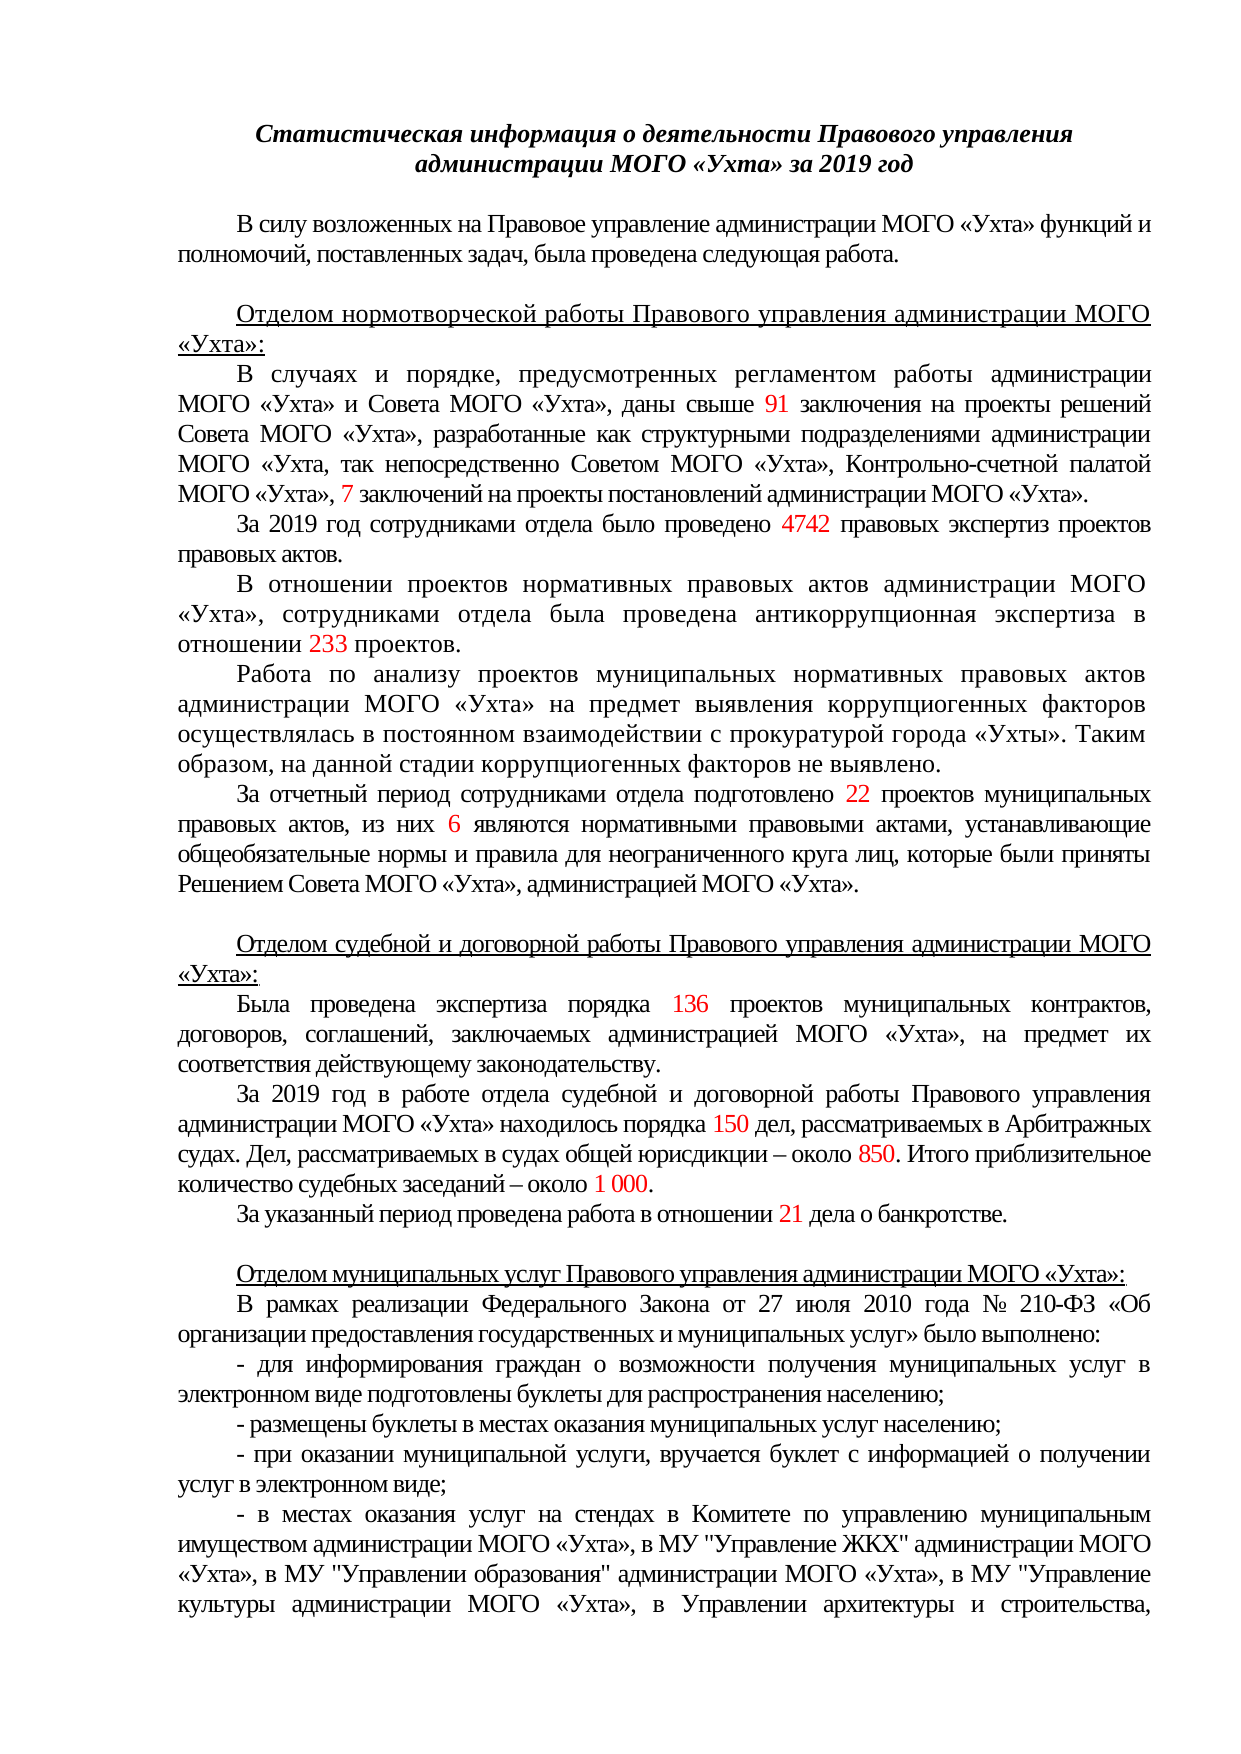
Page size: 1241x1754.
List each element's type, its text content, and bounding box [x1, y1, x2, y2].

text В силу возложенных на Правовое управление администрации МОГО «Ухта» функций и полномочий, поставленных задач, была проведена следующая работа. [177, 208, 1152, 268]
text В случаях и порядке, предусмотренных регламентом работы администрации МОГО «Ухта» и Совета МОГО «Ухта», даны свыше 91 заключения на проекты решений Совета МОГО «Ухта», разработанные как структурными подразделениями администрации МОГО «Ухта, так непосредственно Советом МОГО «Ухта», Контрольно-счетной палатой МОГО «Ухта», 7 заключений на проекты постановлений администрации МОГО «Ухта». [177, 358, 1152, 508]
text За 2019 год в работе отдела судебной и договорной работы Правового управления администрации МОГО «Ухта» находилось порядка 150 дел, рассматриваемых в Арбитражных судах. Дел, рассматриваемых в судах общей юрисдикции – около 850. Итого приблизительное количество судебных заседаний – около 1 000. [177, 1078, 1152, 1198]
text Работа по анализу проектов муниципальных нормативных правовых актов администрации МОГО «Ухта» на предмет выявления коррупциогенных факторов осуществлялась в постоянном взаимодействии с прокуратурой города «Ухты». Таким образом, на данной стадии коррупциогенных факторов не выявлено. [177, 658, 1147, 778]
text - для информирования граждан о возможности получения муниципальных услуг в электронном виде подготовлены буклеты для распространения населению; [177, 1348, 1152, 1408]
text За 2019 год сотрудниками отдела было проведено 4742 правовых экспертиз проектов правовых актов. [177, 508, 1152, 568]
text За указанный период проведена работа в отношении 21 дела о банкротстве. [177, 1198, 1152, 1228]
text - размещены буклеты в местах оказания муниципальных услуг населению; [177, 1408, 1152, 1438]
text За отчетный период сотрудниками отдела подготовлено 22 проектов муниципальных правовых актов, из них 6 являются нормативными правовыми актами, устанавливающие общеобязательные нормы и правила для неограниченного круга лиц, которые были приняты Решением Совета МОГО «Ухта», администрацией МОГО «Ухта». [177, 778, 1152, 898]
text Статистическая информация о деятельности Правового управления администрации МОГО «Ухта» за 2019 год [177, 118, 1152, 178]
text В отношении проектов нормативных правовых актов администрации МОГО «Ухта», сотрудниками отдела была проведена антикоррупционная экспертиза в отношении 233 проектов. [177, 568, 1147, 658]
text Отделом муниципальных услуг Правового управления администрации МОГО «Ухта»: [177, 1258, 1152, 1288]
text - при оказании муниципальной услуги, вручается буклет с информацией о получении услуг в электронном виде; [177, 1438, 1152, 1498]
text Отделом судебной и договорной работы Правового управления администрации МОГО «Ухта»: [177, 928, 1152, 988]
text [177, 1498, 1152, 1618]
text В рамках реализации Федерального Закона от 27 июля 2010 года № 210-ФЗ «Об организации предоставления государственных и муниципальных услуг» было выполнено: [177, 1288, 1152, 1348]
text Отделом нормотворческой работы Правового управления администрации МОГО «Ухта»: [177, 298, 1152, 358]
text Была проведена экспертиза порядка 136 проектов муниципальных контрактов, договоров, соглашений, заключаемых администрацией МОГО «Ухта», на предмет их соответствия действующему законодательству. [177, 988, 1152, 1078]
